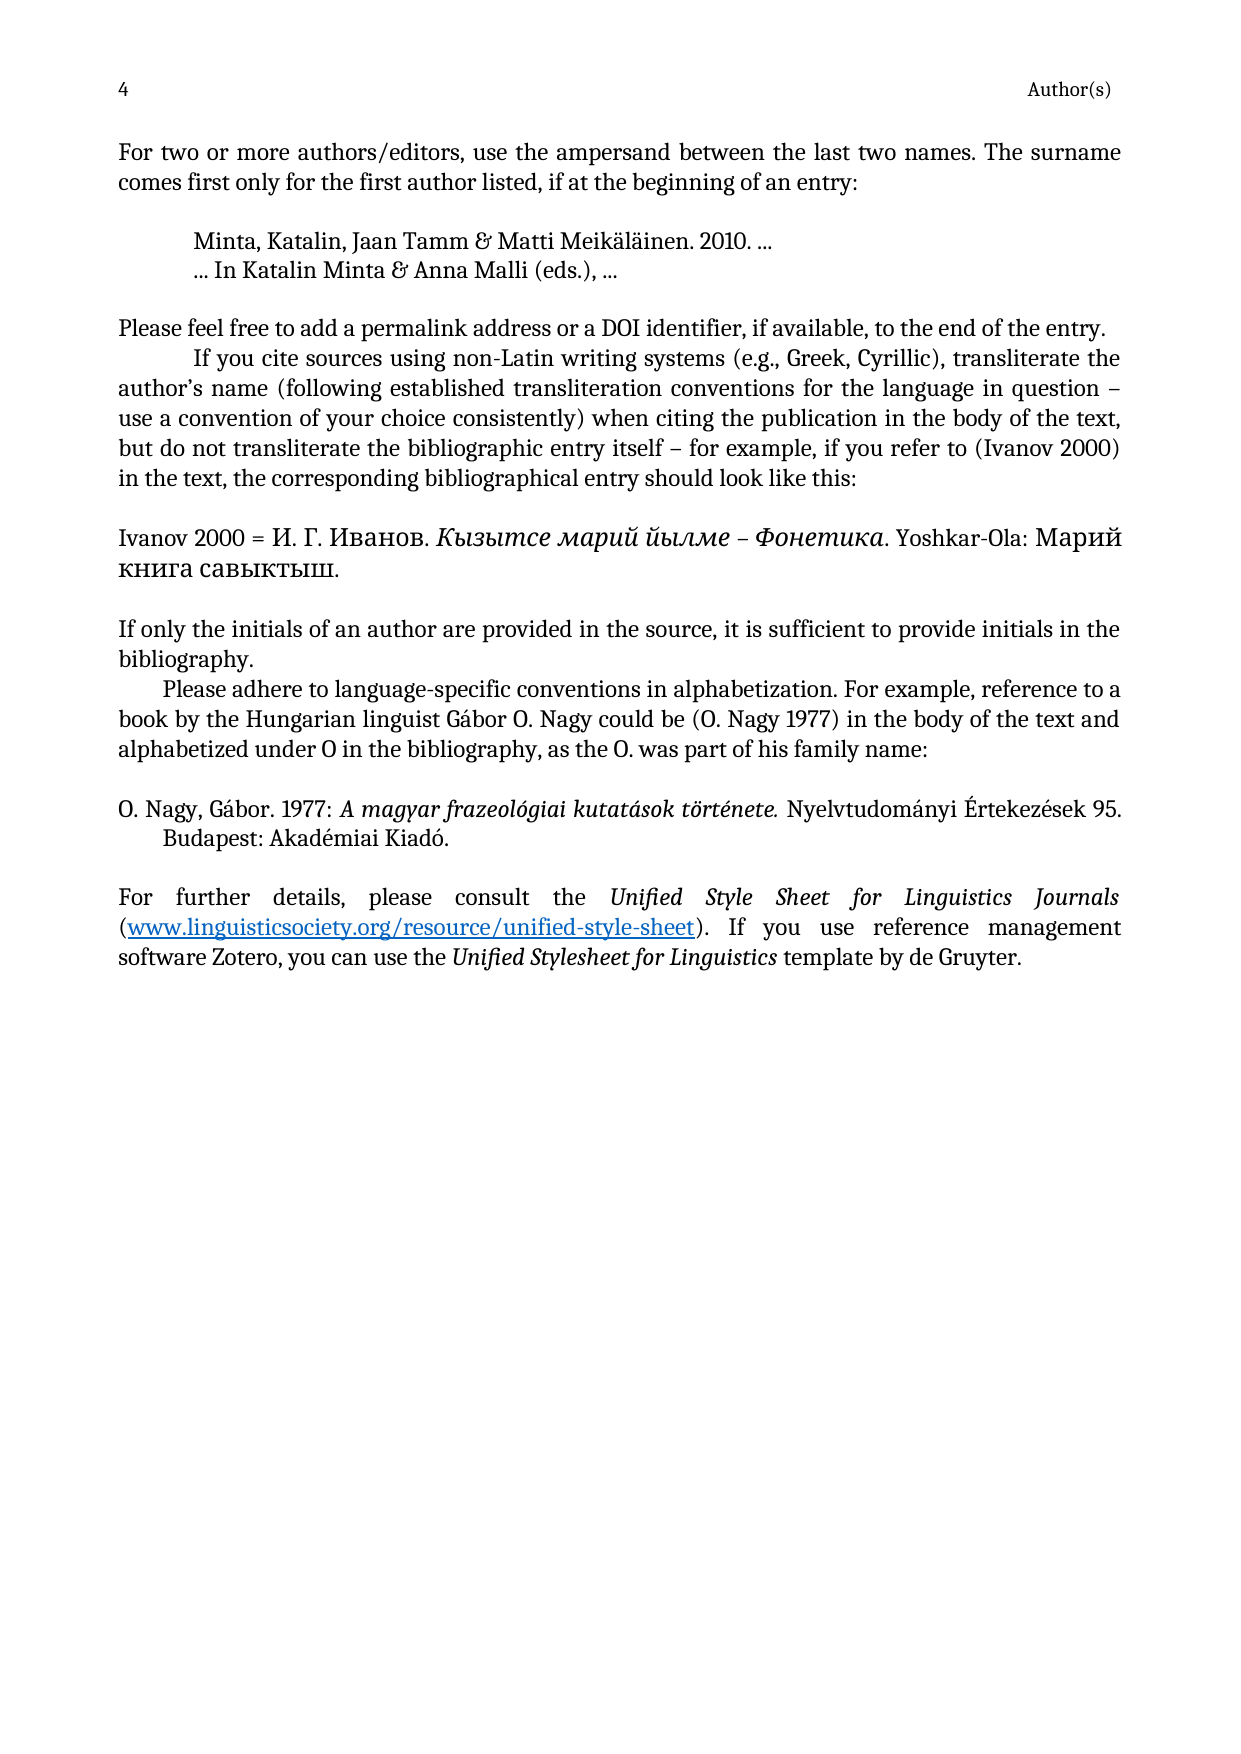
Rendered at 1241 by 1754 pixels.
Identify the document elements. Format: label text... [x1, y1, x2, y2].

text Please feel free to add a permalink address or a DOI identifier, if available, to the end of the entry. [118, 314, 1122, 342]
text If only the initials of an author are provided in the source, it is sufficient to provide initials in the bibliography. [118, 615, 1122, 673]
text Ivanov 2000 = И. Г. Иванов. Кызытсе марий йылме – Фонетика. Yoshkar-Ola: Марий книга савыктыш. [118, 524, 1122, 583]
text For further details, please consult the Unified Style Sheet for Linguistics Journals (www.linguisticsociety.org/resource/unified-style-sheet). If you use reference management software Zotero, you can use the Unified Stylesheet for Linguistics template by de Gruyter. [118, 883, 1122, 972]
text For two or more authors/editors, use the ampersand between the last two names. The surname comes first only for the first author listed, if at the beginning of an entry: [118, 138, 1122, 196]
text Minta, Katalin, Jaan Tamm & Matti Meikäläinen. 2010. ... ... In Katalin Minta & Anna Malli (eds.), ... [118, 227, 1122, 284]
text O. Nagy, Gábor. 1977: A magyar frazeológiai kutatások története. Nyelvtudományi Értekezések 95. Budapest: Akadémiai Kiadó. [118, 795, 1122, 853]
text Please adhere to language-specific conventions in alphabetization. For example, reference to a book by the Hungarian linguist Gábor O. Nagy could be (O. Nagy 1977) in the body of the text and alphabetized under O in the bibliography, as the O. was part of his family name: [118, 675, 1122, 764]
text If you cite sources using non-Latin writing systems (e.g., Greek, Cyrillic), transliterate the author’s name (following established transliteration conventions for the language in question – use a convention of your choice consistently) when citing the publication in the body of the text, but do not transliterate the bibliographic entry itself – for example, if you refer to (Ivanov 2000) in the text, the corresponding bibliographical entry should look like this: [118, 344, 1122, 493]
